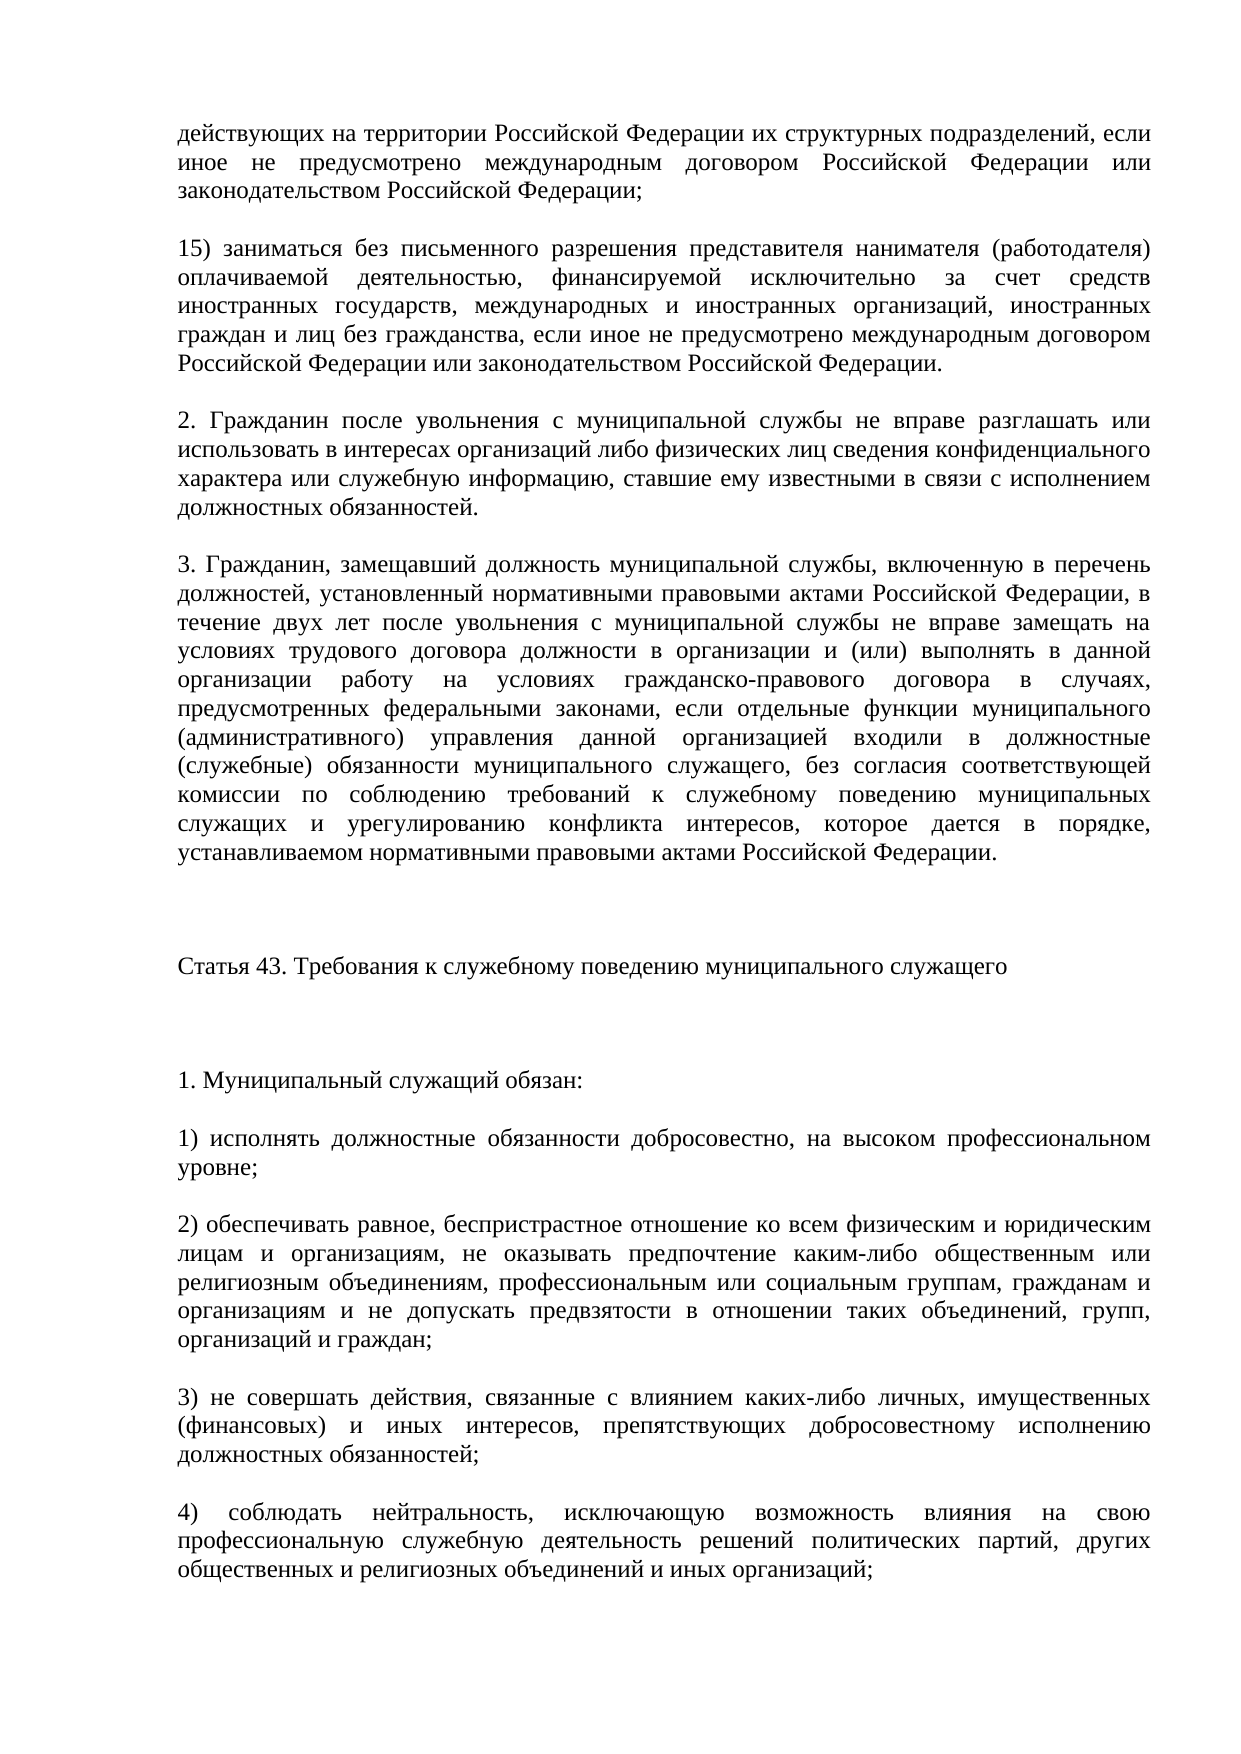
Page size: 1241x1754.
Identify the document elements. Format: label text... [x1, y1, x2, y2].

text 2) обеспечивать равное, беспристрастное отношение ко всем физическим и юридическим лицам и организациям, не оказывать предпочтение каким-либо общественным или религиозным объединениям, профессиональным или социальным группам, гражданам и организациям и не допускать предвзятости в отношении таких объединений, групп, организаций и граждан; [177, 1209, 1152, 1353]
text 1. Муниципальный служащий обязан: [177, 1065, 1152, 1094]
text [177, 118, 1152, 204]
text 3. Гражданин, замещавший должность муниципальной службы, включенную в перечень должностей, установленный нормативными правовыми актами Российской Федерации, в течение двух лет после увольнения с муниципальной службы не вправе замещать на условиях трудового договора должности в организации и (или) выполнять в данной организации работу на условиях гражданско-правового договора в случаях, предусмотренных федеральными законами, если отдельные функции муниципального (административного) управления данной организацией входили в должностные (служебные) обязанности муниципального служащего, без согласия соответствующей комиссии по соблюдению требований к служебному поведению муниципальных служащих и урегулированию конфликта интересов, которое дается в порядке, устанавливаемом нормативными правовыми актами Российской Федерации. [177, 549, 1152, 866]
text 3) не совершать действия, связанные с влиянием каких-либо личных, имущественных (финансовых) и иных интересов, препятствующих добросовестному исполнению должностных обязанностей; [177, 1382, 1152, 1468]
text 1) исполнять должностные обязанности добросовестно, на высоком профессиональном уровне; [177, 1123, 1152, 1180]
text 15) заниматься без письменного разрешения представителя нанимателя (работодателя) оплачиваемой деятельностью, финансируемой исключительно за счет средств иностранных государств, международных и иностранных организаций, иностранных граждан и лиц без гражданства, если иное не предусмотрено международным договором Российской Федерации или законодательством Российской Федерации. [177, 233, 1152, 377]
text 4) соблюдать нейтральность, исключающую возможность влияния на свою профессиональную служебную деятельность решений политических партий, других общественных и религиозных объединений и иных организаций; [177, 1497, 1152, 1583]
text 2. Гражданин после увольнения с муниципальной службы не вправе разглашать или использовать в интересах организаций либо физических лиц сведения конфиденциального характера или служебную информацию, ставшие ему известными в связи с исполнением должностных обязанностей. [177, 406, 1152, 521]
text Статья 43. Требования к служебному поведению муниципального служащего [177, 951, 1152, 980]
